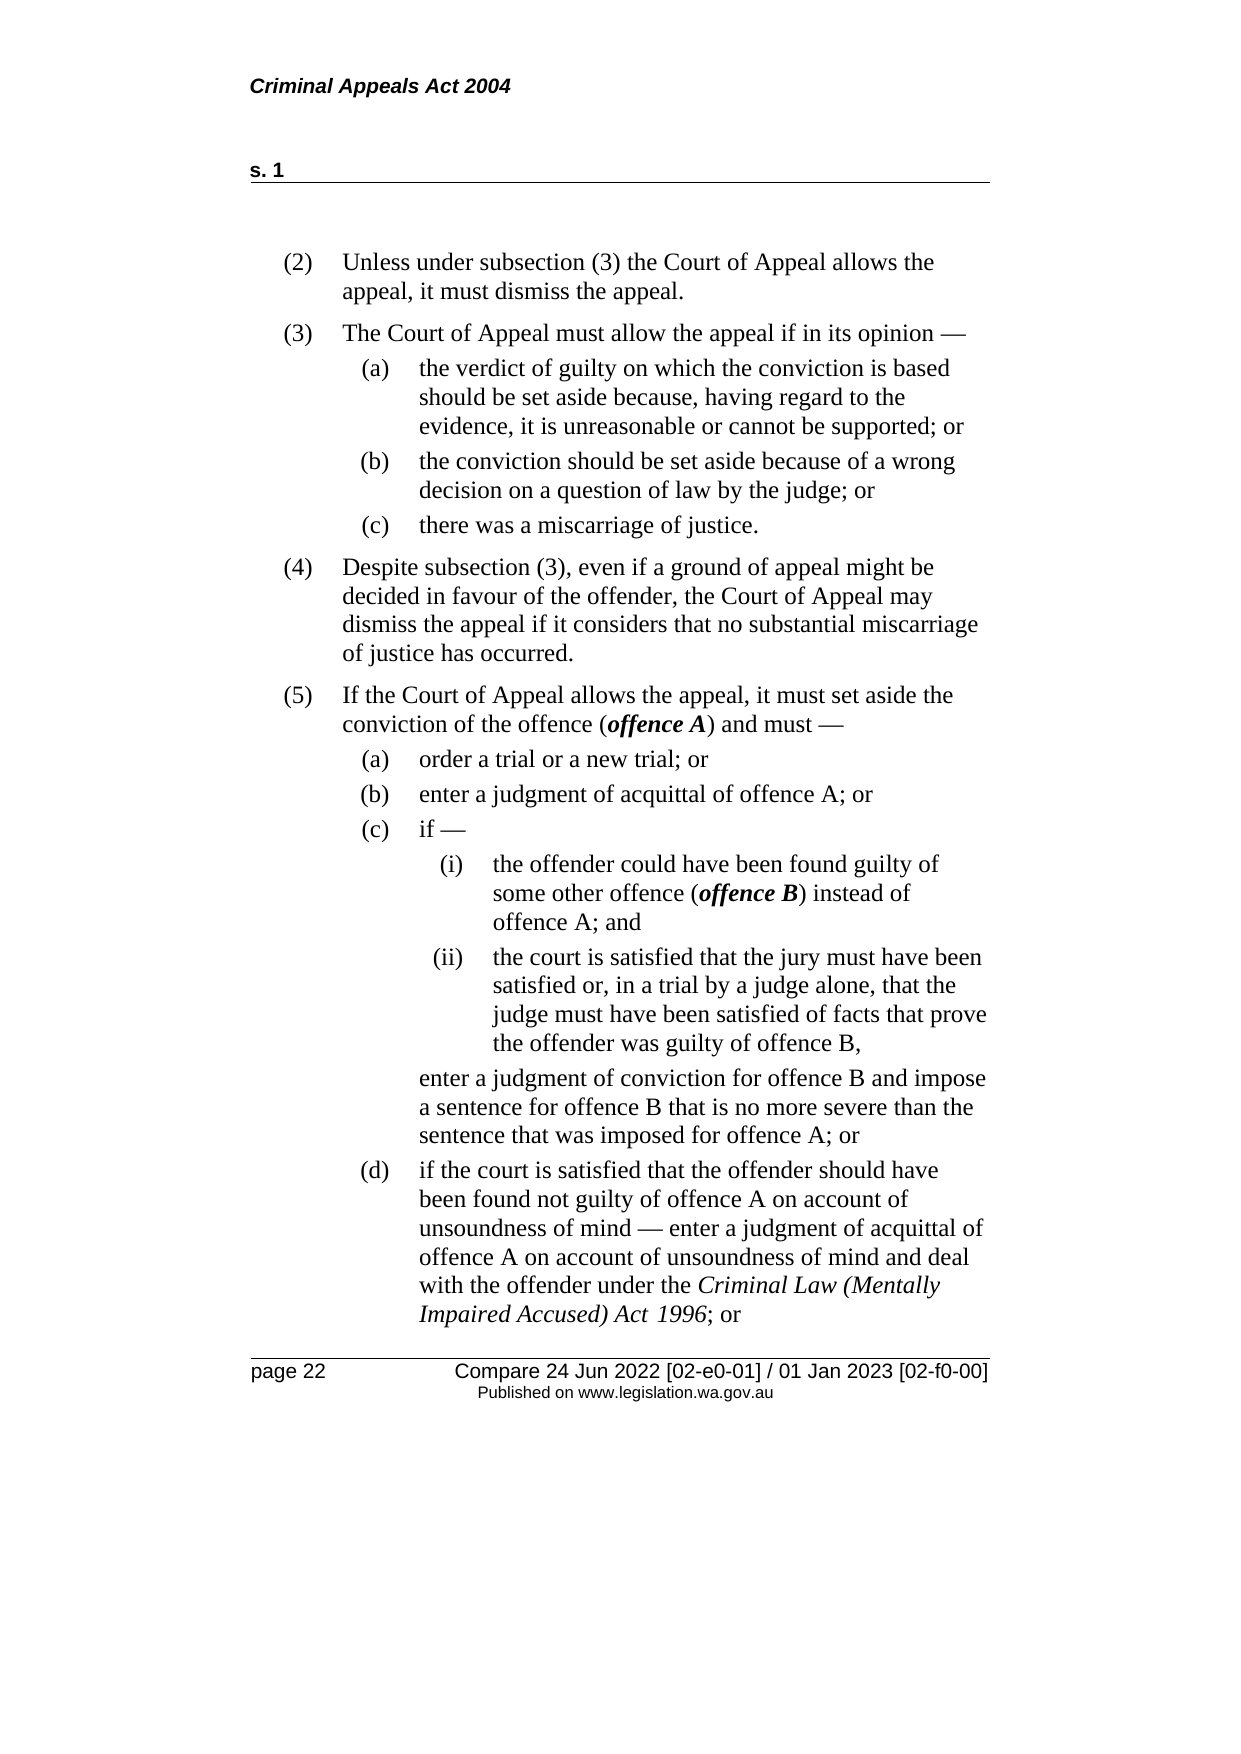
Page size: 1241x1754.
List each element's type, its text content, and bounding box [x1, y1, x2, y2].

text (4) Despite subsection (3), even if a ground of appeal might be decided in favour of the offender, the Court of Appeal may dismiss the appeal if it considers that no substantial miscarriage of justice has occurred. [251, 552, 990, 667]
text (i) the offender could have been found guilty of some other offence (offence B) instead of offence A; and [251, 849, 990, 936]
text (c) if — [251, 814, 990, 843]
text (ii) the court is satisfied that the jury must have been satisfied or, in a trial by a judge alone, that the judge must have been satisfied of facts that prove the offender was guilty of offence B, [251, 942, 990, 1057]
text (d) if the court is satisfied that the offender should have been found not guilty of offence A on account of unsoundness of mind — enter a judgment of acquittal of offence A on account of unsoundness of mind and deal with the offender under the Criminal Law (Mentally Impaired Accused) Act 1996; or [251, 1156, 990, 1328]
text (b) enter a judgment of acquittal of offence A; or [251, 779, 990, 808]
text (b) the conviction should be set aside because of a wrong decision on a question of law by the judge; or [251, 446, 990, 503]
text (2) Unless under subsection (3) the Court of Appeal allows the appeal, it must dismiss the appeal. [251, 247, 990, 305]
text enter a judgment of conviction for offence B and impose a sentence for offence B that is no more severe than the sentence that was imposed for offence A; or [251, 1063, 990, 1149]
text (c) there was a miscarriage of justice. [251, 510, 990, 538]
text (a) order a trial or a new trial; or [251, 744, 990, 773]
text (a) the verdict of guilty on which the conviction is based should be set aside because, having regard to the evidence, it is unreasonable or cannot be supported; or [251, 353, 990, 440]
text (5) If the Court of Appeal allows the appeal, it must set aside the conviction of the offence (offence A) and must — [251, 681, 990, 738]
text (3) The Court of Appeal must allow the appeal if in its opinion — [251, 318, 990, 347]
